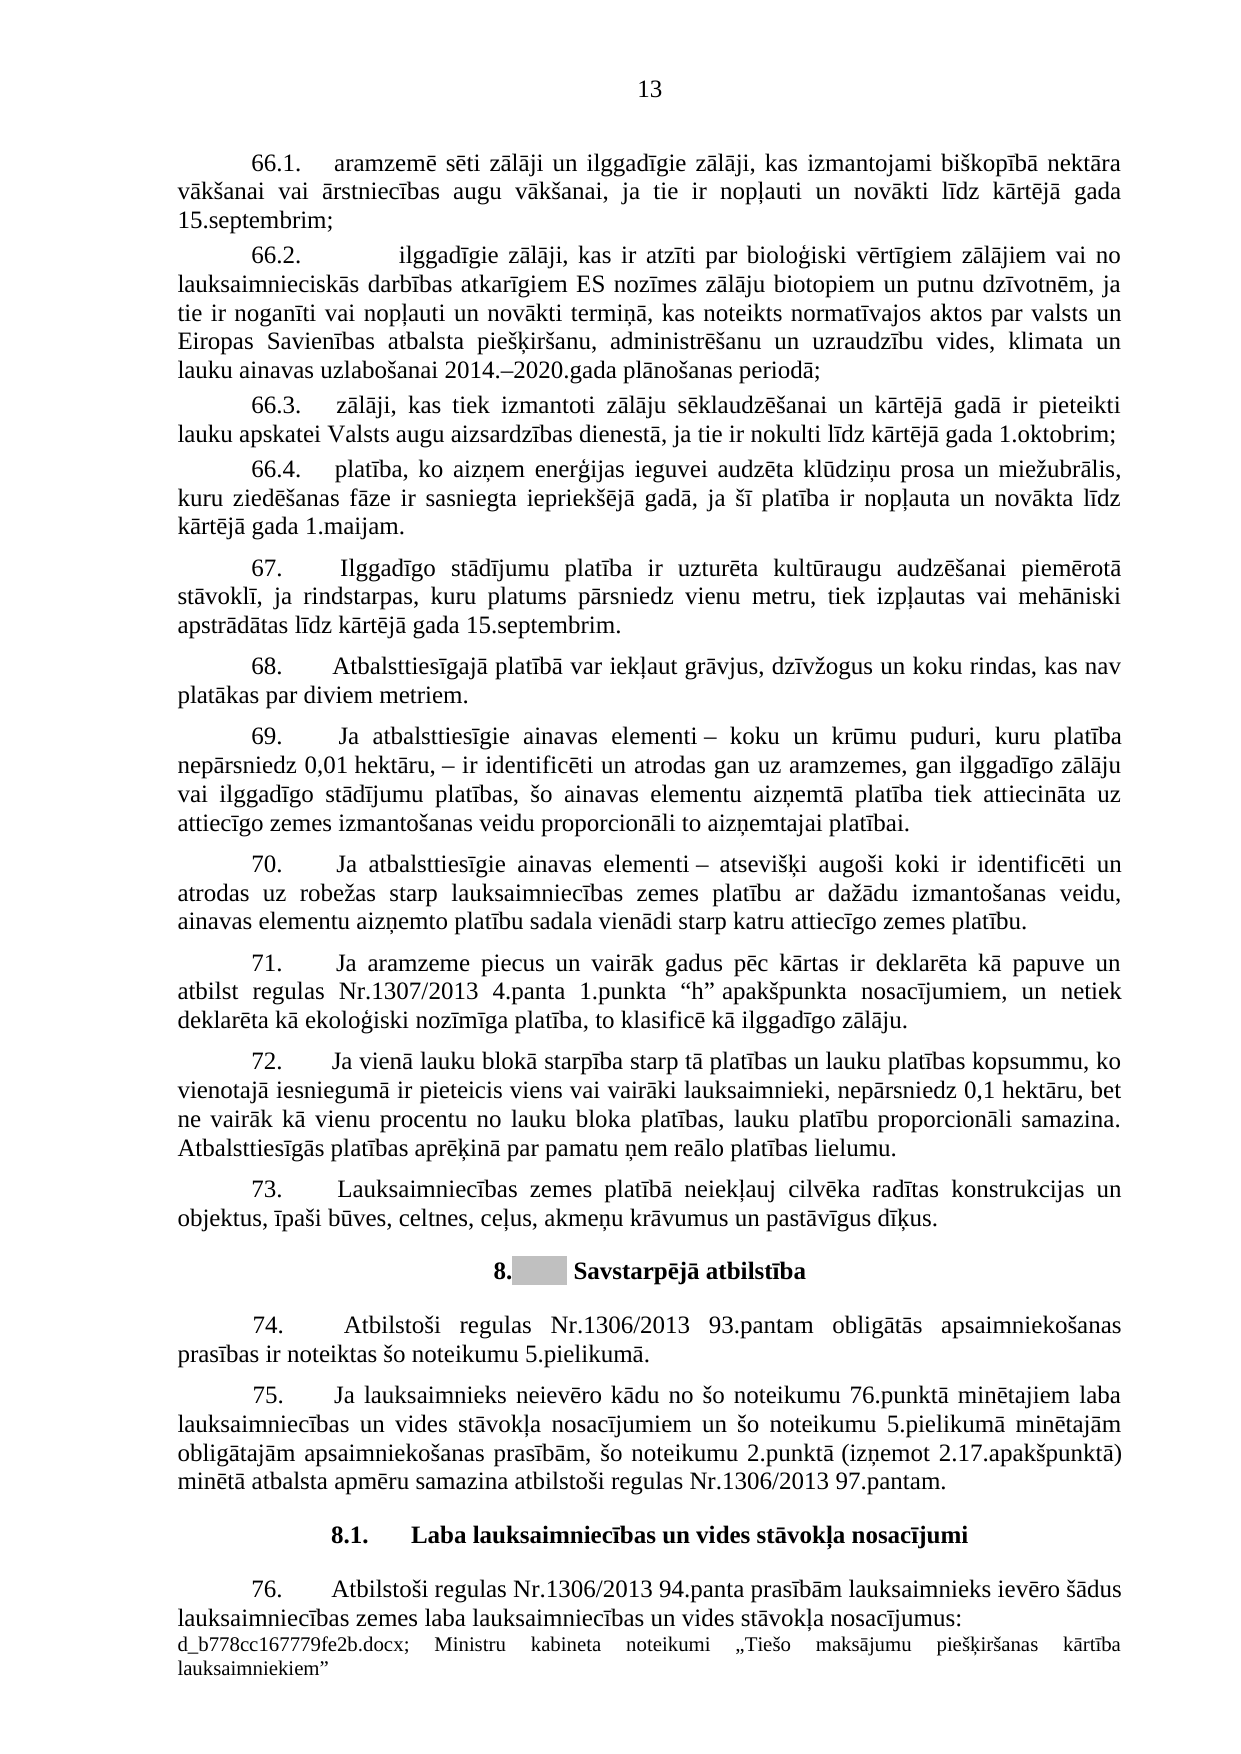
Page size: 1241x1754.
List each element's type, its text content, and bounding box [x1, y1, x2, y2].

list 73. Lauksaimniecības zemes platībā neiekļauj cilvēka radītas konstrukcijas un objektus, īpaši būves, celtnes, ceļus, akmeņu krāvumus un pastāvīgus dīķus. [177, 1174, 1122, 1231]
list 76. Atbilstoši regulas Nr.1306/2013 94.panta prasībām lauksaimnieks ievēro šādus lauksaimniecības zemes laba lauksaimniecības un vides stāvokļa nosacījumus: [177, 1574, 1122, 1631]
list 66.3. zālāji, kas tiek izmantoti zālāju sēklaudzēšanai un kārtējā gadā ir pieteikti lauku apskatei Valsts augu aizsardzības dienestā, ja tie ir nokulti līdz kārtējā gada 1.oktobrim; [177, 390, 1122, 448]
list 66.2. ilggadīgie zālāji, kas ir atzīti par bioloģiski vērtīgiem zālājiem vai no lauksaimnieciskās darbības atkarīgiem ES nozīmes zālāju biotopiem un putnu dzīvotnēm, ja tie ir noganīti vai nopļauti un novākti termiņā, kas noteikts normatīvajos aktos par valsts un Eiropas Savienības atbalsta piešķiršanu, administrēšanu un uzraudzību vides, klimata un lauku ainavas uzlabošanai 2014.–2020.gada plānošanas periodā; [177, 240, 1122, 384]
list 72. Ja vienā lauku blokā starpība starp tā platības un lauku platības kopsummu, ko vienotajā iesniegumā ir pieteicis viens vai vairāki lauksaimnieki, nepārsniedz 0,1 hektāru, bet ne vairāk kā vienu procentu no lauku bloka platības, lauku platību proporcionāli samazina. Atbalsttiesīgās platības aprēķinā par pamatu ņem reālo platības lielumu. [177, 1046, 1122, 1161]
list 8. Savstarpējā atbilstība [567, 1256, 1122, 1285]
list 66.4. platība, ko aizņem enerģijas ieguvei audzēta klūdziņu prosa un miežubrālis, kuru ziedēšanas fāze ir sasniegta iepriekšējā gadā, ja šī platība ir nopļauta un novākta līdz kārtējā gada 1.maijam. [177, 454, 1122, 540]
list 74. Atbilstoši regulas Nr.1306/2013 93.pantam obligātās apsaimniekošanas prasības ir noteiktas šo noteikumu 5.pielikumā. [177, 1310, 1122, 1368]
list 71. Ja aramzeme piecus un vairāk gadus pēc kārtas ir deklarēta kā papuve un atbilst regulas Nr.1307/2013 4.panta 1.punkta “h” apakšpunkta nosacījumiem, un netiek deklarēta kā ekoloģiski nozīmīga platība, to klasificē kā ilggadīgo zālāju. [177, 948, 1122, 1034]
list 68. Atbalsttiesīgajā platībā var iekļaut grāvjus, dzīvžogus un koku rindas, kas nav platākas par diviem metriem. [177, 651, 1122, 709]
list 66.1. aramzemē sēti zālāji un ilggadīgie zālāji, kas izmantojami biškopībā nektāra vākšanai vai ārstniecības augu vākšanai, ja tie ir nopļauti un novākti līdz kārtējā gada 15.septembrim; [177, 148, 1122, 234]
list 8.1. Laba lauksaimniecības un vides stāvokļa nosacījumi [177, 1520, 1122, 1549]
list 75. Ja lauksaimnieks neievēro kādu no šo noteikumu 76.punktā minētajiem laba lauksaimniecības un vides stāvokļa nosacījumiem un šo noteikumu 5.pielikumā minētajām obligātajām apsaimniekošanas prasībām, šo noteikumu 2.punktā (izņemot 2.17.apakšpunktā) minētā atbalsta apmēru samazina atbilstoši regulas Nr.1306/2013 97.pantam. [177, 1380, 1122, 1495]
list 69. Ja atbalsttiesīgie ainavas elementi – koku un krūmu puduri, kuru platība nepārsniedz 0,01 hektāru, – ir identificēti un atrodas gan uz aramzemes, gan ilggadīgo zālāju vai ilggadīgo stādījumu platības, šo ainavas elementu aizņemtā platība tiek attiecināta uz attiecīgo zemes izmantošanas veidu proporcionāli to aizņemtajai platībai. [177, 721, 1122, 836]
list 70. Ja atbalsttiesīgie ainavas elementi – atsevišķi augoši koki ir identificēti un atrodas uz robežas starp lauksaimniecības zemes platību ar dažādu izmantošanas veidu, ainavas elementu aizņemto platību sadala vienādi starp katru attiecīgo zemes platību. [177, 849, 1122, 935]
list 67. Ilggadīgo stādījumu platība ir uzturēta kultūraugu audzēšanai piemērotā stāvoklī, ja rindstarpas, kuru platums pārsniedz vienu metru, tiek izpļautas vai mehāniski apstrādātas līdz kārtējā gada 15.septembrim. [177, 553, 1122, 639]
list 8. Savstarpējā atbilstība [177, 1256, 512, 1285]
